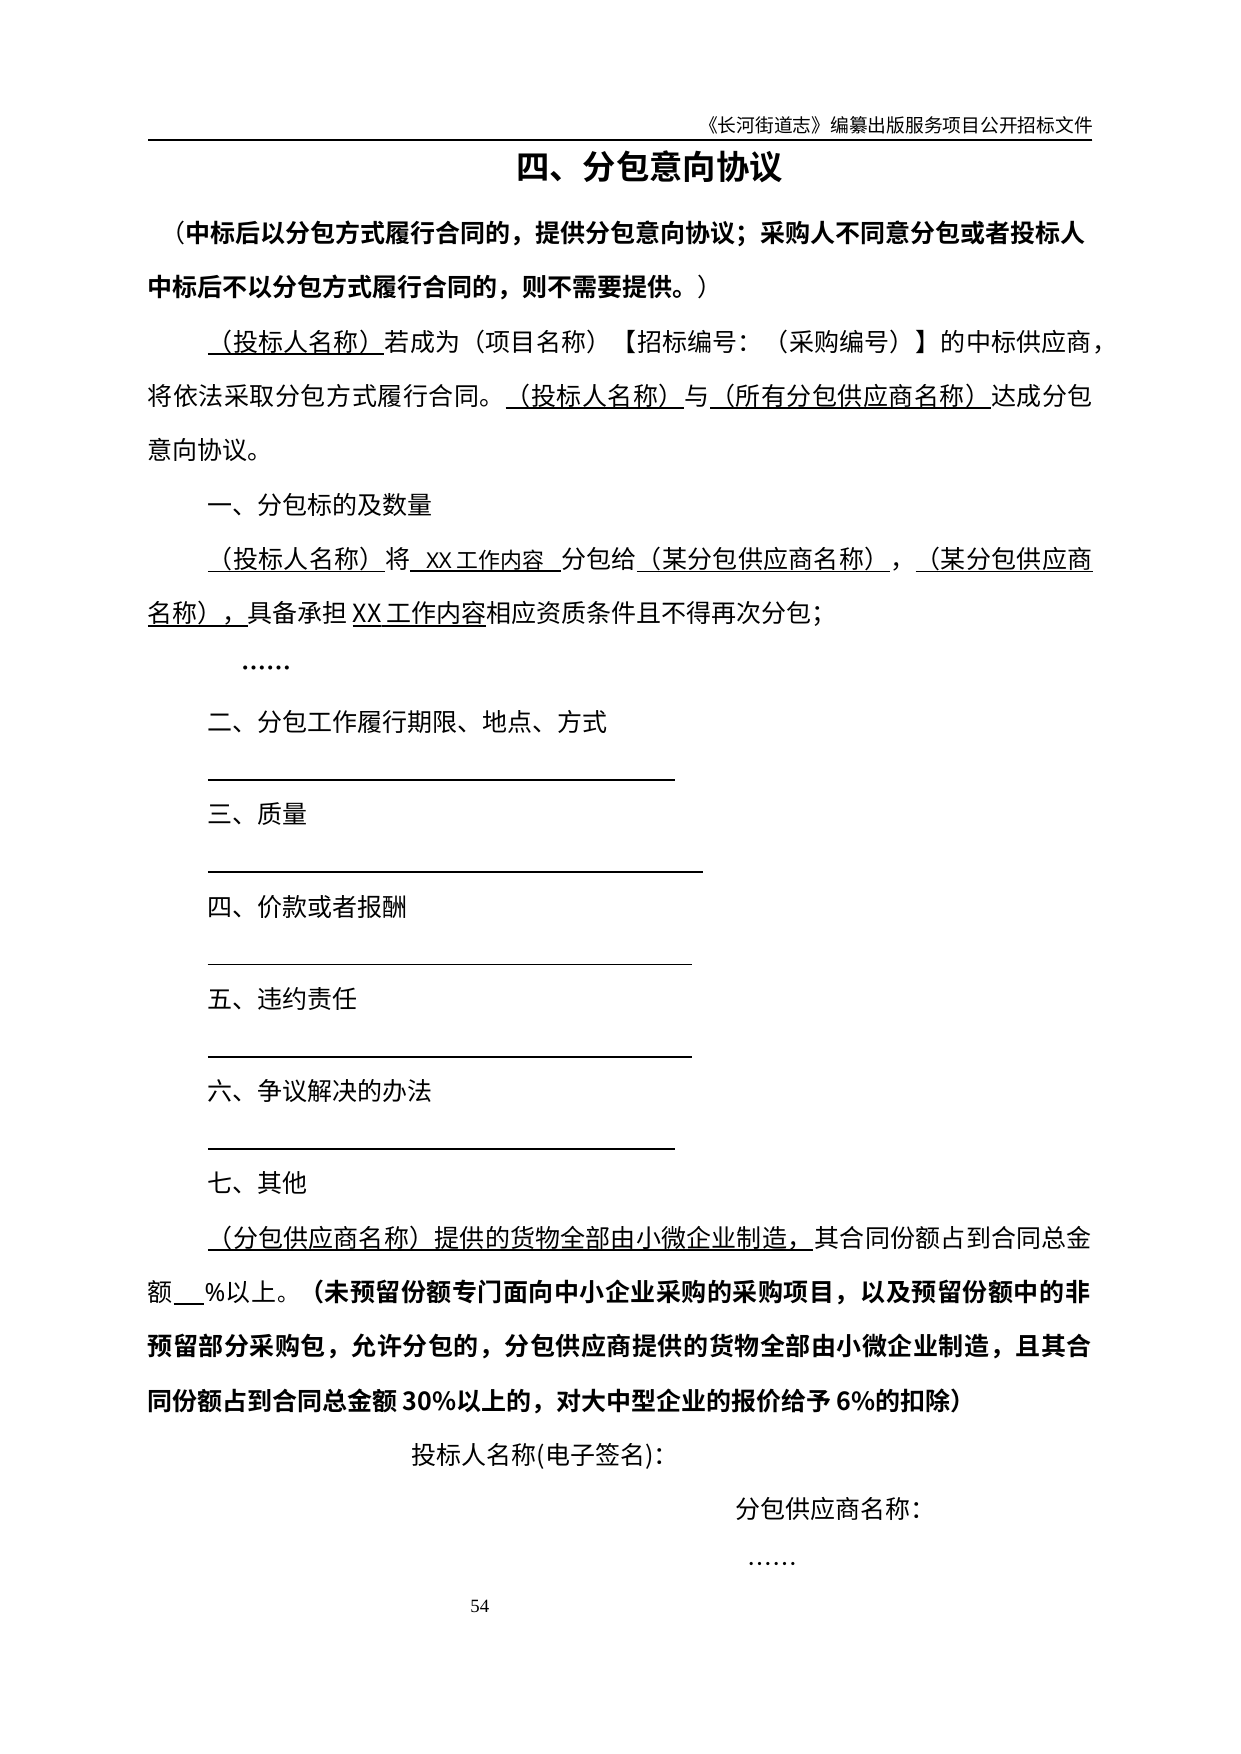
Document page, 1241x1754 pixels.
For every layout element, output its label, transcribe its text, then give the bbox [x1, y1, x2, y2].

text 投标人名称(电子签名)： [148, 1436, 1092, 1472]
text 四、分包意向协议 [148, 141, 1042, 189]
text （投标人名称）若成为（项目名称）【招标编号：（采购编号）】的中标供应商，将依法采取分包方式履行合同。（投标人名称）与（所有分包供应商名称）达成分包意向协议。 [148, 322, 1092, 467]
text 二、分包工作履行期限、地点、方式 [148, 703, 1092, 739]
text （投标人名称）将 XX工作内容 分包给（某分包供应商名称），（某分包供应商名称），具备承担XX工作内容相应资质条件且不得再次分包； [148, 539, 1092, 630]
text 五、违约责任 [207, 979, 1092, 1016]
text 分包供应商名称： [148, 1490, 1092, 1526]
text 七、其他 [148, 1164, 1092, 1200]
text 六、争议解决的办法 [148, 1071, 1092, 1108]
text 四、价款或者报酬 [148, 887, 1092, 923]
text 三、质量 [148, 795, 1092, 831]
text …… [148, 1544, 1092, 1581]
subtitle …… [217, 648, 1092, 684]
text （分包供应商名称）提供的货物全部由小微企业制造，其合同份额占到合同总金额 %以上。（未预留份额专门面向中小企业采购的采购项目，以及预留份额中的非预留部分采购包，允许分包的，分包供应商提供的货物全部由小微企业制造，且其合同份额占到合同总金额30%以上的，对大中型企业的报价给予6%的扣除） [148, 1218, 1092, 1417]
text （中标后以分包方式履行合同的，提供分包意向协议；采购人不同意分包或者投标人中标后不以分包方式履行合同的，则不需要提供。） [148, 213, 1092, 304]
text 一、分包标的及数量 [148, 485, 1092, 521]
